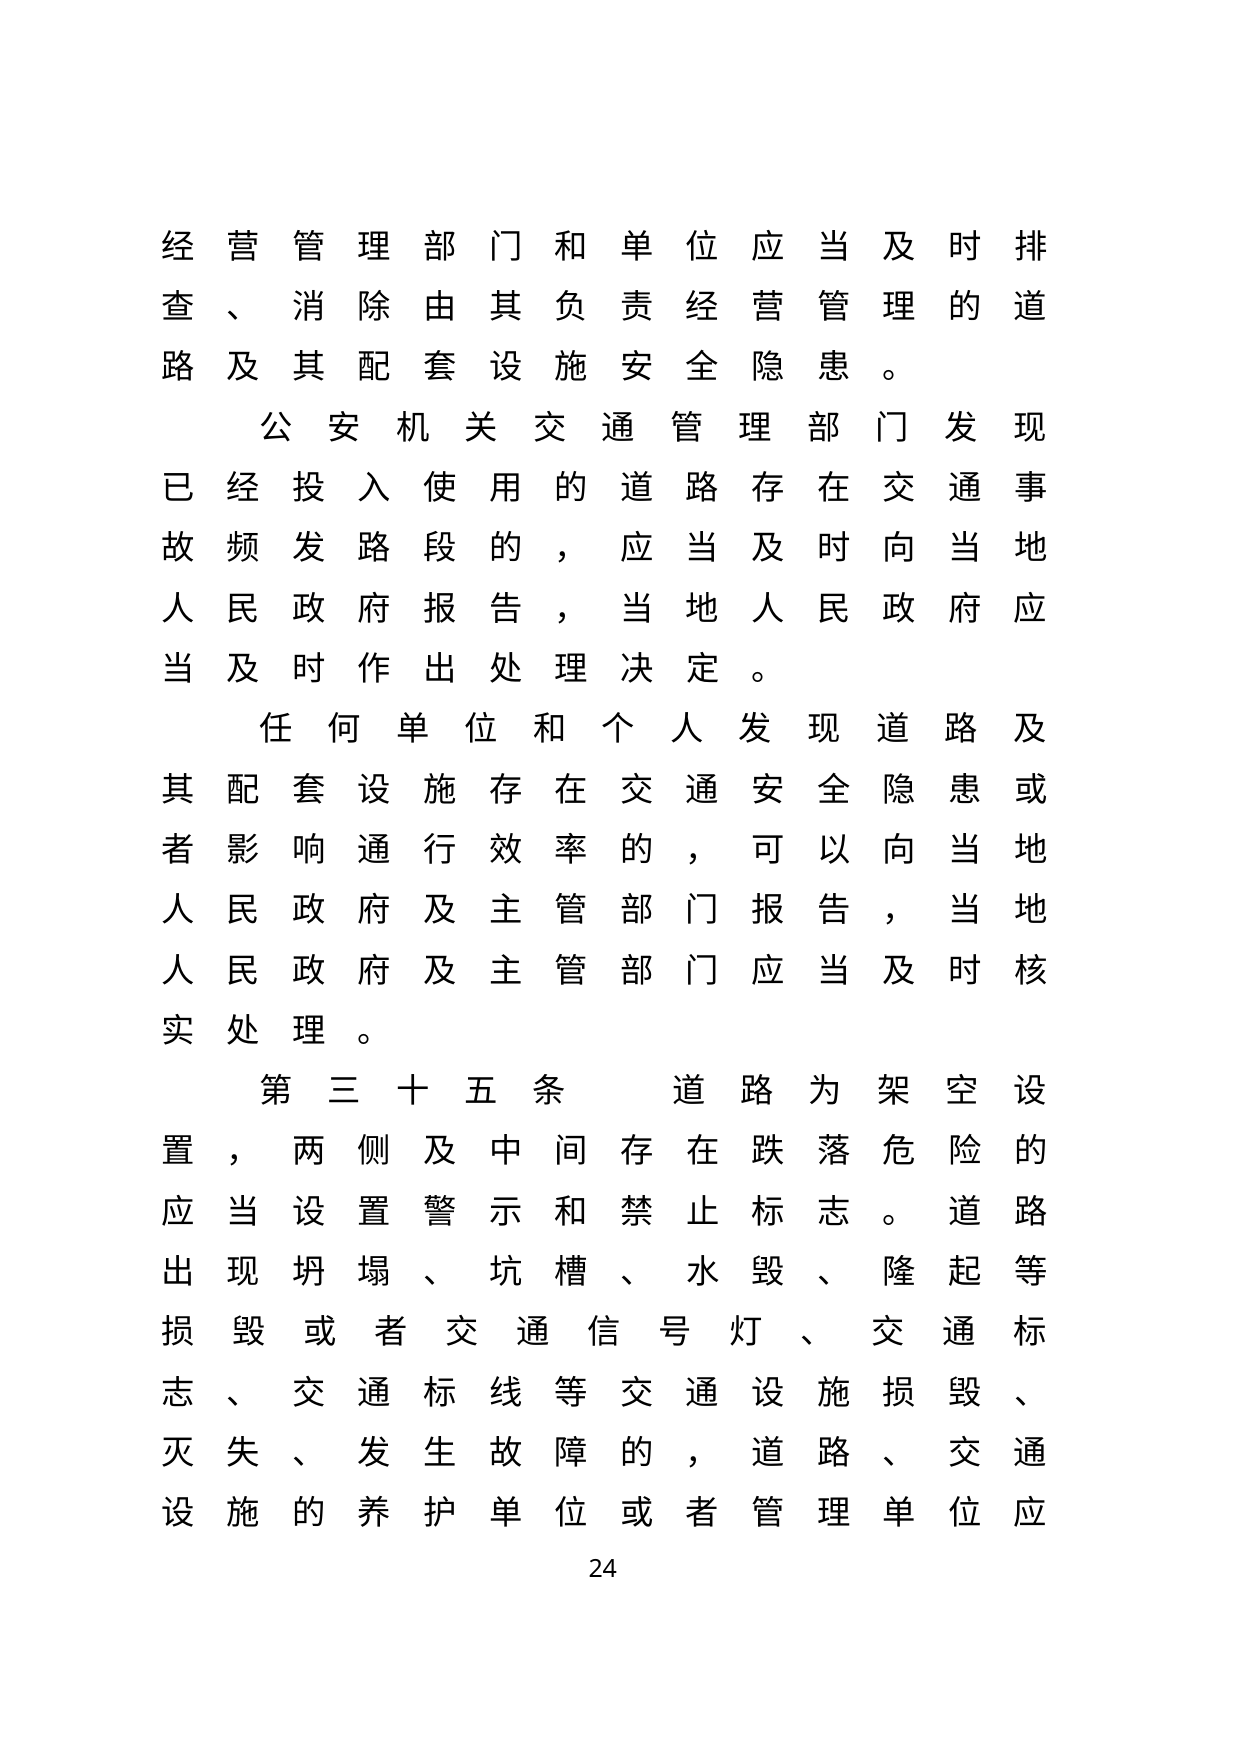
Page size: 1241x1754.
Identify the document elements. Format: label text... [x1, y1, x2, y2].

text 公安机关交通管理部门发现已经投入使用的道路存在交通事故频发路段的，应当及时向当地人民政府报告，当地人民政府应当及时作出处理决定。 [161, 394, 1079, 696]
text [161, 1058, 1079, 1540]
text 任何单位和个人发现道路及其配套设施存在交通安全隐患或者影响通行效率的，可以向当地人民政府及主管部门报告，当地人民政府及主管部门应当及时核实处理。 [161, 696, 1079, 1058]
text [161, 213, 1079, 394]
